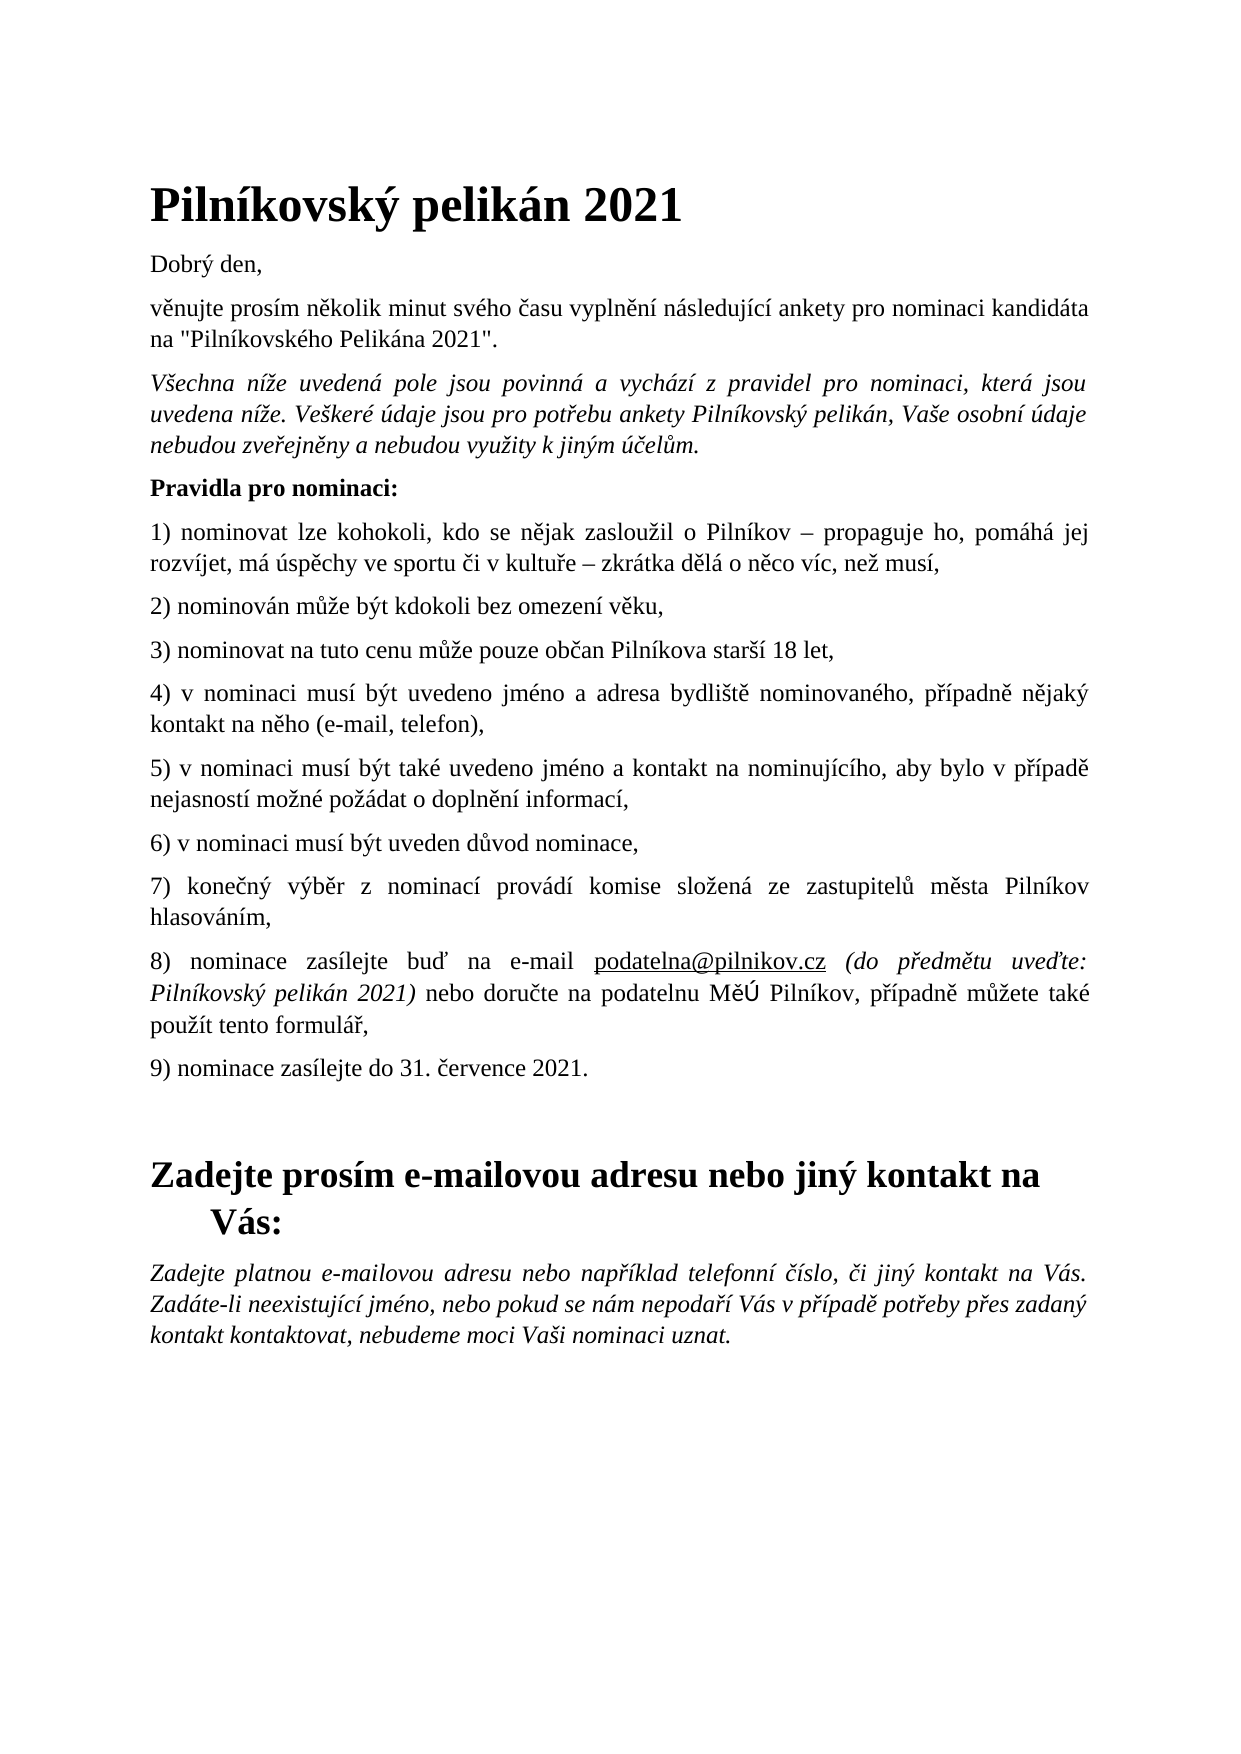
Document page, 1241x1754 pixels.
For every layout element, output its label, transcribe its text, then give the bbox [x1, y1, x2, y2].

text 3) nominovat na tuto cenu může pouze občan Pilníkova starší 18 let, [150, 635, 1090, 664]
text Pravidla pro nominaci: [150, 473, 1090, 502]
text 8) nominace zasílejte buď na e-mail podatelna@pilnikov.cz (do předmětu uveďte: Pilníkovský pelikán 2021) nebo doručte na podatelnu MěÚ Pilníkov, případně můžete také použít tento formulář, [150, 946, 1090, 1038]
text 2) nominován může být kdokoli bez omezení věku, [150, 591, 1090, 620]
text Pilníkovský pelikán 2021 [150, 175, 1090, 232]
text 9) nominace zasílejte do 31. července 2021. [150, 1053, 1090, 1082]
text 1) nominovat lze kohokoli, kdo se nějak zasloužil o Pilníkov – propaguje ho, pomáhá jej rozvíjet, má úspěchy ve sportu či v kultuře – zkrátka dělá o něco víc, než musí, [150, 517, 1090, 577]
text 6) v nominaci musí být uveden důvod nominace, [150, 828, 1090, 856]
text 7) konečný výběr z nominací provádí komise složená ze zastupitelů města Pilníkov hlasováním, [150, 871, 1090, 931]
text Zadejte platnou e-mailovou adresu nebo například telefonní číslo, či jiný kontakt na Vás. Zadáte-li neexistující jméno, nebo pokud se nám nepodaří Vás v případě potřeby přes zadaný kontakt kontaktovat, nebudeme moci Vaši nominaci uznat. [150, 1258, 1090, 1349]
text 5) v nominaci musí být také uvedeno jméno a kontakt na nominujícího, aby bylo v případě nejasností možné požádat o doplnění informací, [150, 753, 1090, 813]
text Všechna níže uvedená pole jsou povinná a vychází z pravidel pro nominaci, která jsou uvedena níže. Veškeré údaje jsou pro potřebu ankety Pilníkovský pelikán, Vaše osobní údaje nebudou zveřejněny a nebudou využity k jiným účelům. [150, 368, 1090, 458]
text věnujte prosím několik minut svého času vyplnění následující ankety pro nominaci kandidáta na "Pilníkovského Pelikána 2021". [150, 293, 1090, 353]
text Zadejte prosím e-mailovou adresu nebo jiný kontakt na Vás: [150, 1153, 1090, 1243]
text 4) v nominaci musí být uvedeno jméno a adresa bydliště nominovaného, případně nějaký kontakt na něho (e-mail, telefon), [150, 678, 1090, 738]
text Dobrý den, [150, 249, 1090, 278]
